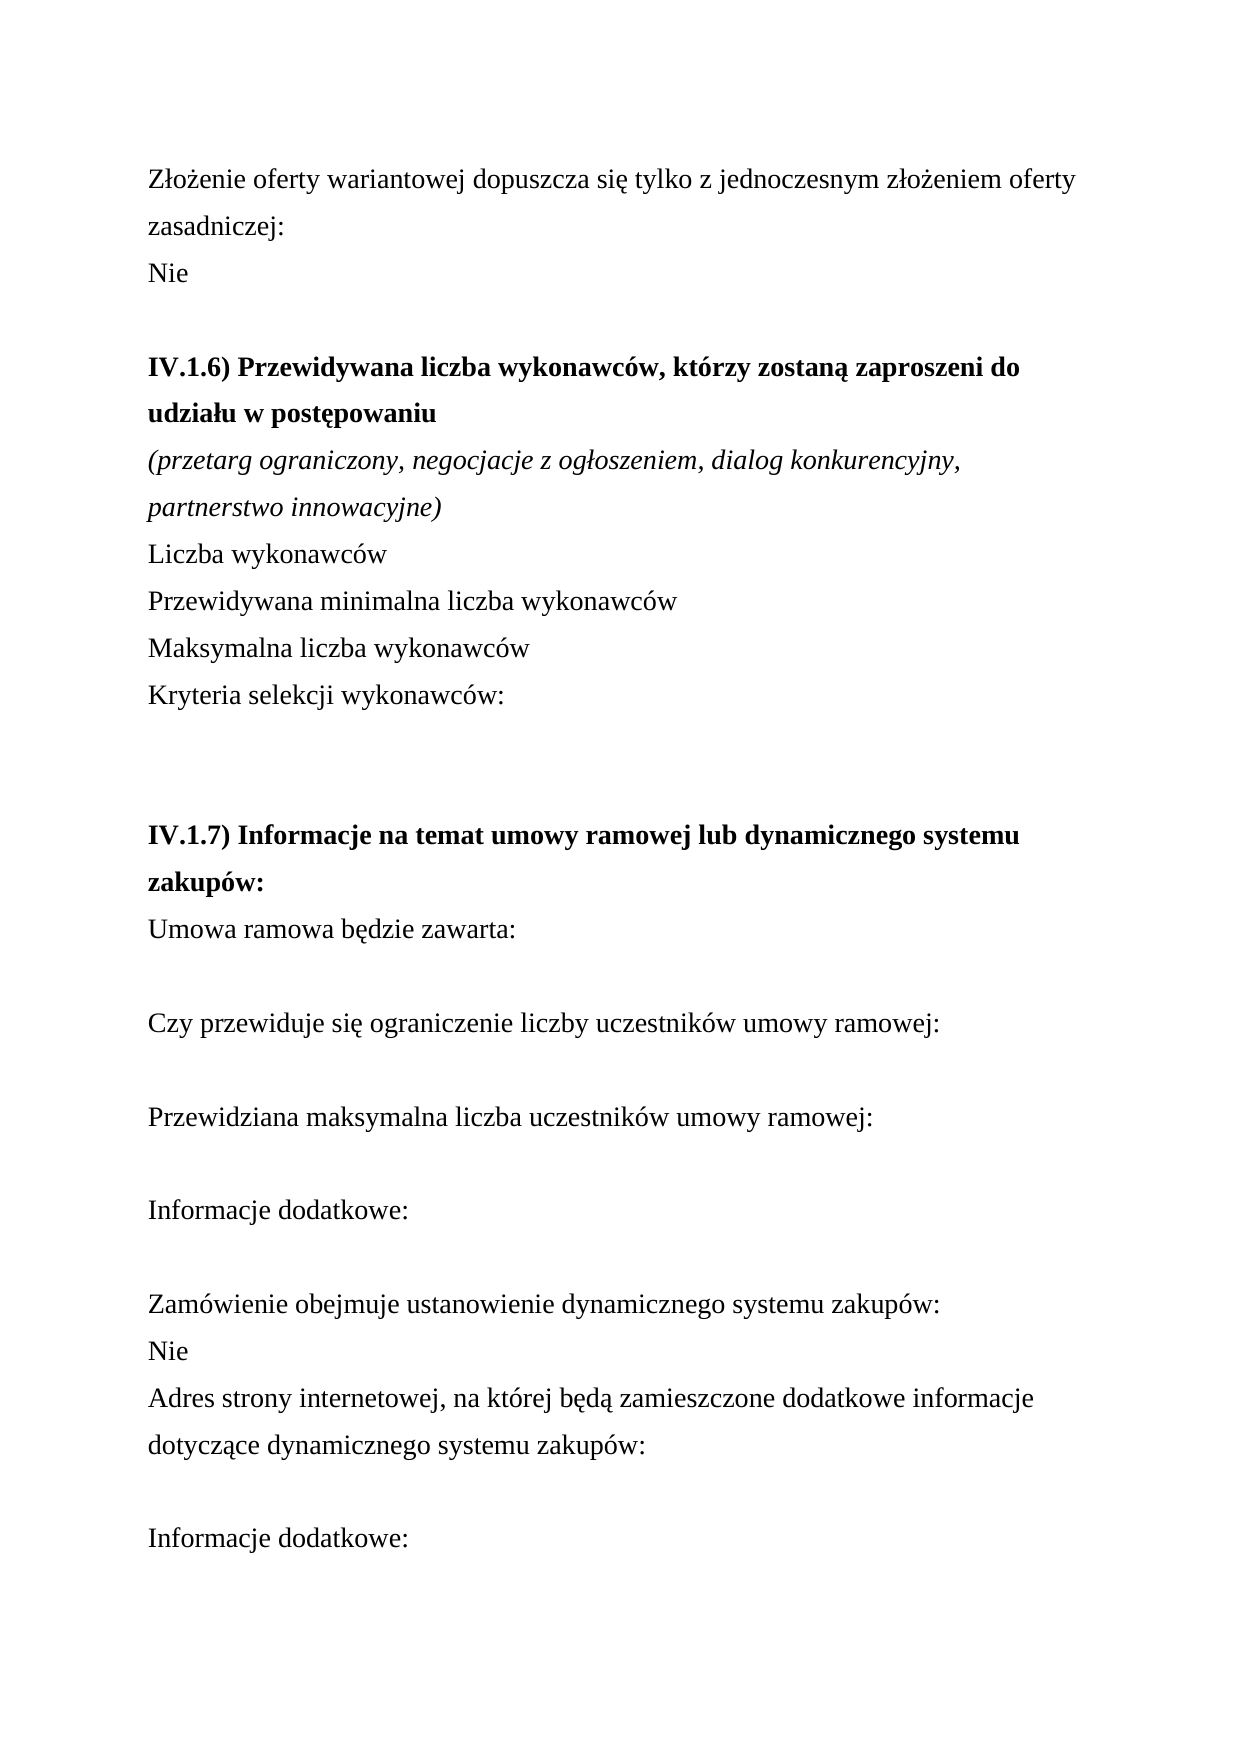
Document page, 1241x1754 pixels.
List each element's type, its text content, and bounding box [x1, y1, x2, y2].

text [148, 898, 1093, 1601]
text IV.1.7) Informacje na temat umowy ramowej lub dynamicznego systemu zakupów: [148, 757, 1093, 898]
text IV.1.6) Przewidywana liczba wykonawców, którzy zostaną zaproszeni do udziału w postępowaniu (przetarg ograniczony, negocjacje z ogłoszeniem, dialog konkurencyjny, partnerstwo innowacyjne) [148, 288, 1093, 523]
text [148, 148, 1093, 288]
text Liczba wykonawców Przewidywana minimalna liczba wykonawców Maksymalna liczba wykonawców Kryteria selekcji wykonawców: [148, 523, 1093, 757]
